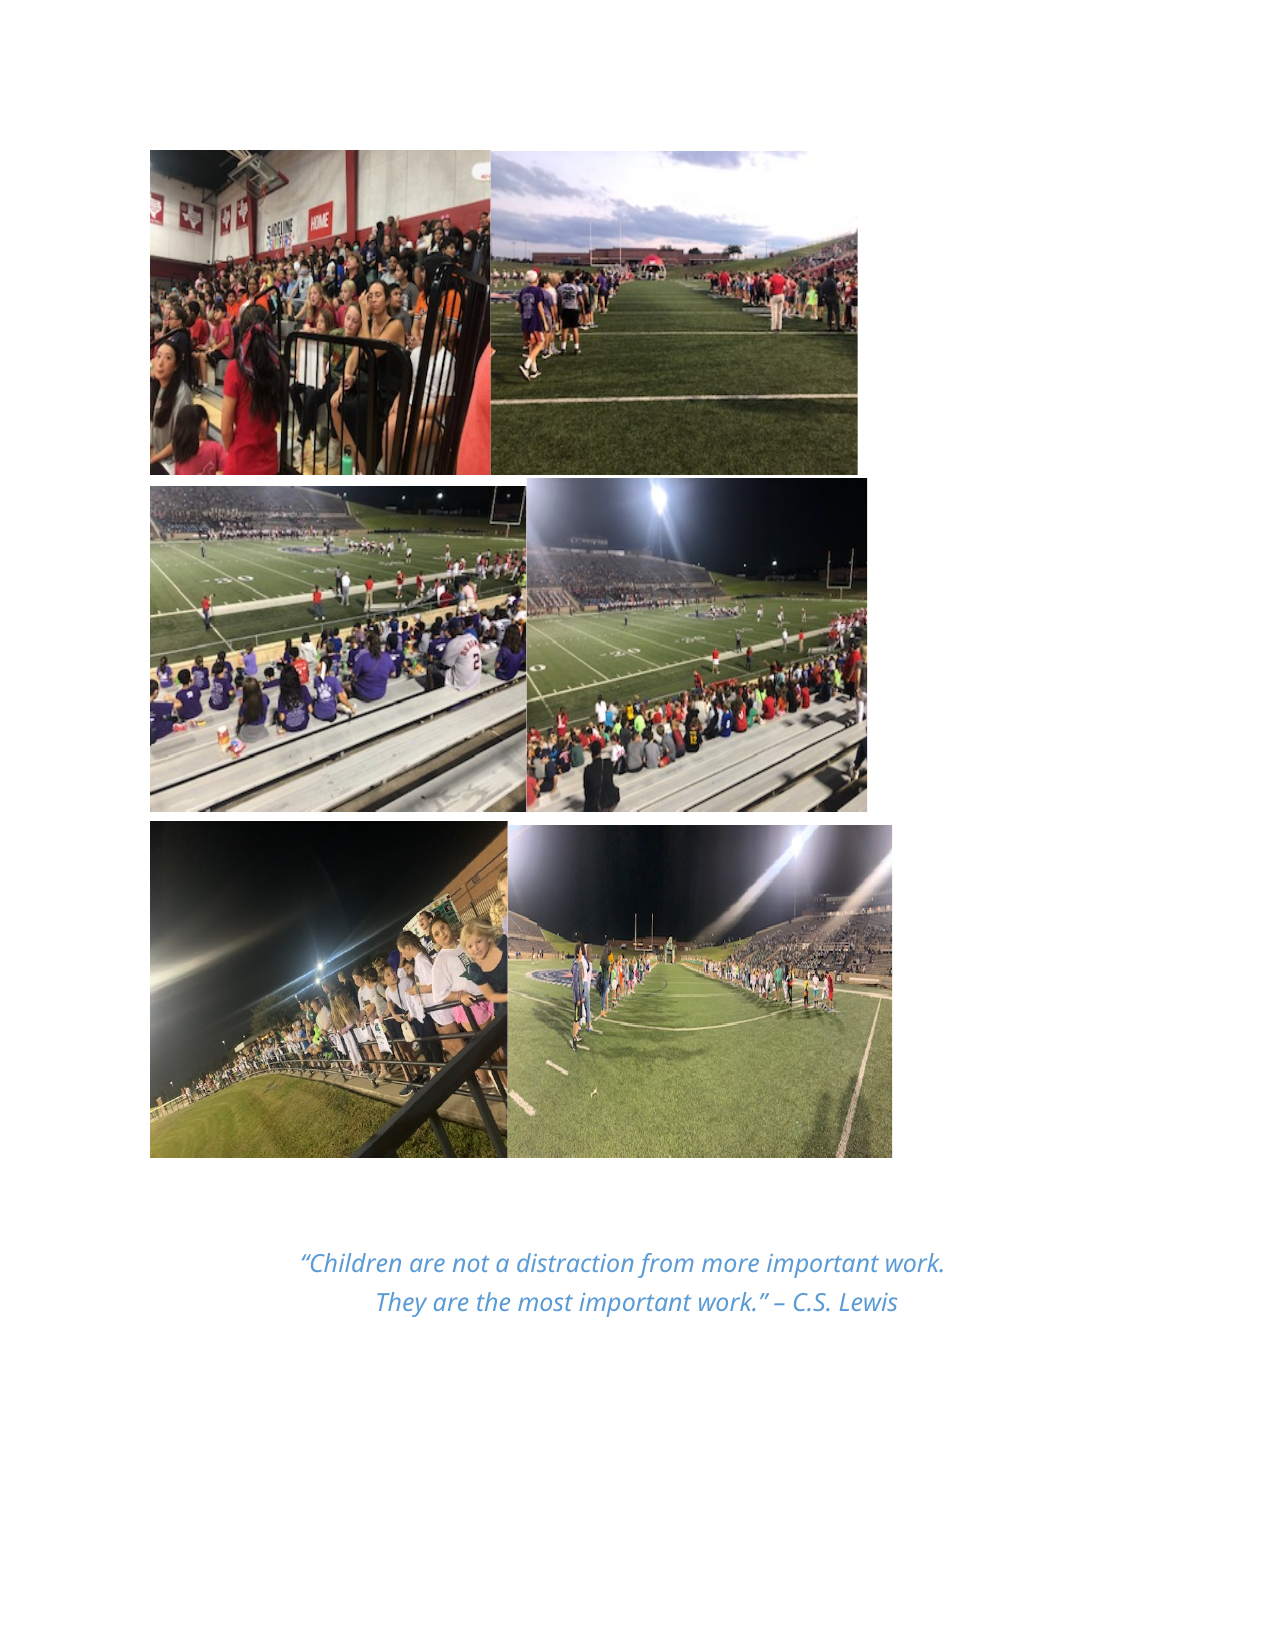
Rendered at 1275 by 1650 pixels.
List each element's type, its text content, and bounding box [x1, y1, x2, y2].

picture [150, 821, 893, 1158]
text They are the most important work.” – C.S. Lewis [150, 1284, 1109, 1318]
picture [150, 150, 858, 475]
text “Children are not a distraction from more important work. [225, 1245, 1109, 1279]
picture [150, 478, 868, 812]
